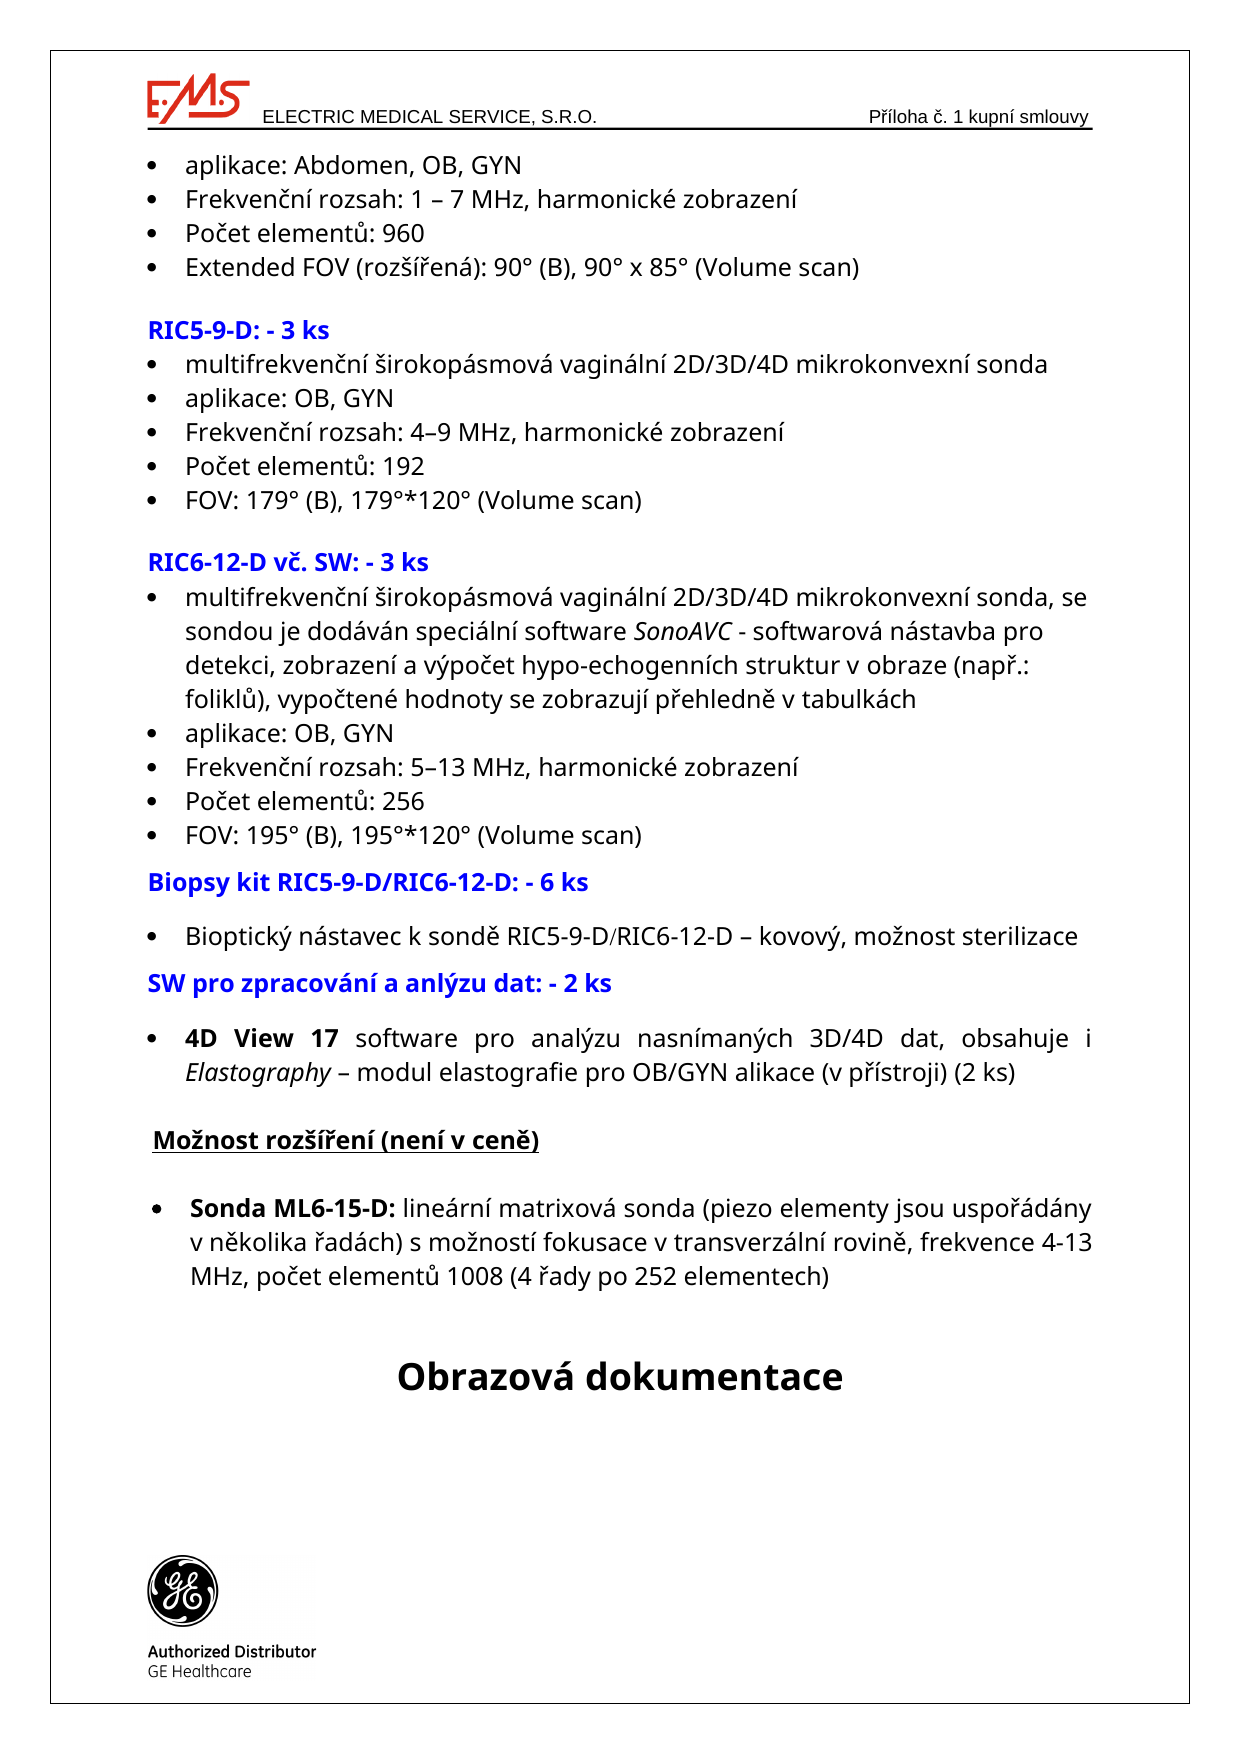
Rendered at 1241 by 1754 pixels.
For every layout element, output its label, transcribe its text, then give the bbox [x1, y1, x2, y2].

text Možnost rozšíření (není v ceně) [152, 1123, 1093, 1157]
text RIC5-9-D: - 3 ks [147, 312, 1093, 346]
text RIC6-12-D vč. SW: - 3 ks [147, 545, 1093, 579]
list Frekvenční rozsah: 1 – 7 MHz, harmonické zobrazení [147, 182, 1093, 216]
list multifrekvenční širokopásmová vaginální 2D/3D/4D mikrokonvexní sonda, se sondou je dodáván speciální software SonoAVC - softwarová nástavba pro detekci, zobrazení a výpočet hypo-echogenních struktur v obraze (např.: foliklů), vypočtené hodnoty se zobrazují přehledně v tabulkách [147, 579, 1093, 715]
list Počet elementů: 256 [147, 783, 1093, 818]
list aplikace: OB, GYN [147, 380, 1093, 414]
list multifrekvenční širokopásmová vaginální 2D/3D/4D mikrokonvexní sonda [147, 346, 1093, 380]
text Biopsy kit RIC5-9-D/RIC6-12-D: - 6 ks [147, 864, 1093, 898]
list Počet elementů: 960 [147, 216, 1093, 250]
list Frekvenční rozsah: 5–13 MHz, harmonické zobrazení [147, 749, 1093, 783]
picture [147, 73, 250, 124]
list FOV: 179° (B), 179°*120° (Volume scan) [147, 483, 1093, 517]
list aplikace: Abdomen, OB, GYN [147, 148, 1093, 182]
list Frekvenční rozsah: 4–9 MHz, harmonické zobrazení [147, 414, 1093, 448]
text Obrazová dokumentace [147, 1351, 1093, 1402]
list Počet elementů: 192 [147, 448, 1093, 483]
text SW pro zpracování a anlýzu dat: - 2 ks [147, 966, 1093, 1000]
picture [147, 1555, 317, 1681]
list Extended FOV (rozšířená): 90° (B), 90° x 85° (Volume scan) [147, 250, 1093, 284]
list 4D View 17 software pro analýzu nasnímaných 3D/4D dat, obsahuje i Elastography – modul elastografie pro OB/GYN alikace (v přístroji) (2 ks) [147, 1021, 1093, 1089]
list Bioptický nástavec k sondě RIC5-9-D/RIC6-12-D – kovový, možnost sterilizace [147, 919, 1093, 953]
list aplikace: OB, GYN [147, 715, 1093, 749]
list FOV: 195° (B), 195°*120° (Volume scan) [147, 818, 1093, 852]
list Sonda ML6-15-D: lineární matrixová sonda (piezo elementy jsou uspořádány v několika řadách) s možností fokusace v transverzální rovině, frekvence 4-13 MHz, počet elementů 1008 (4 řady po 252 elementech) [152, 1191, 1093, 1293]
